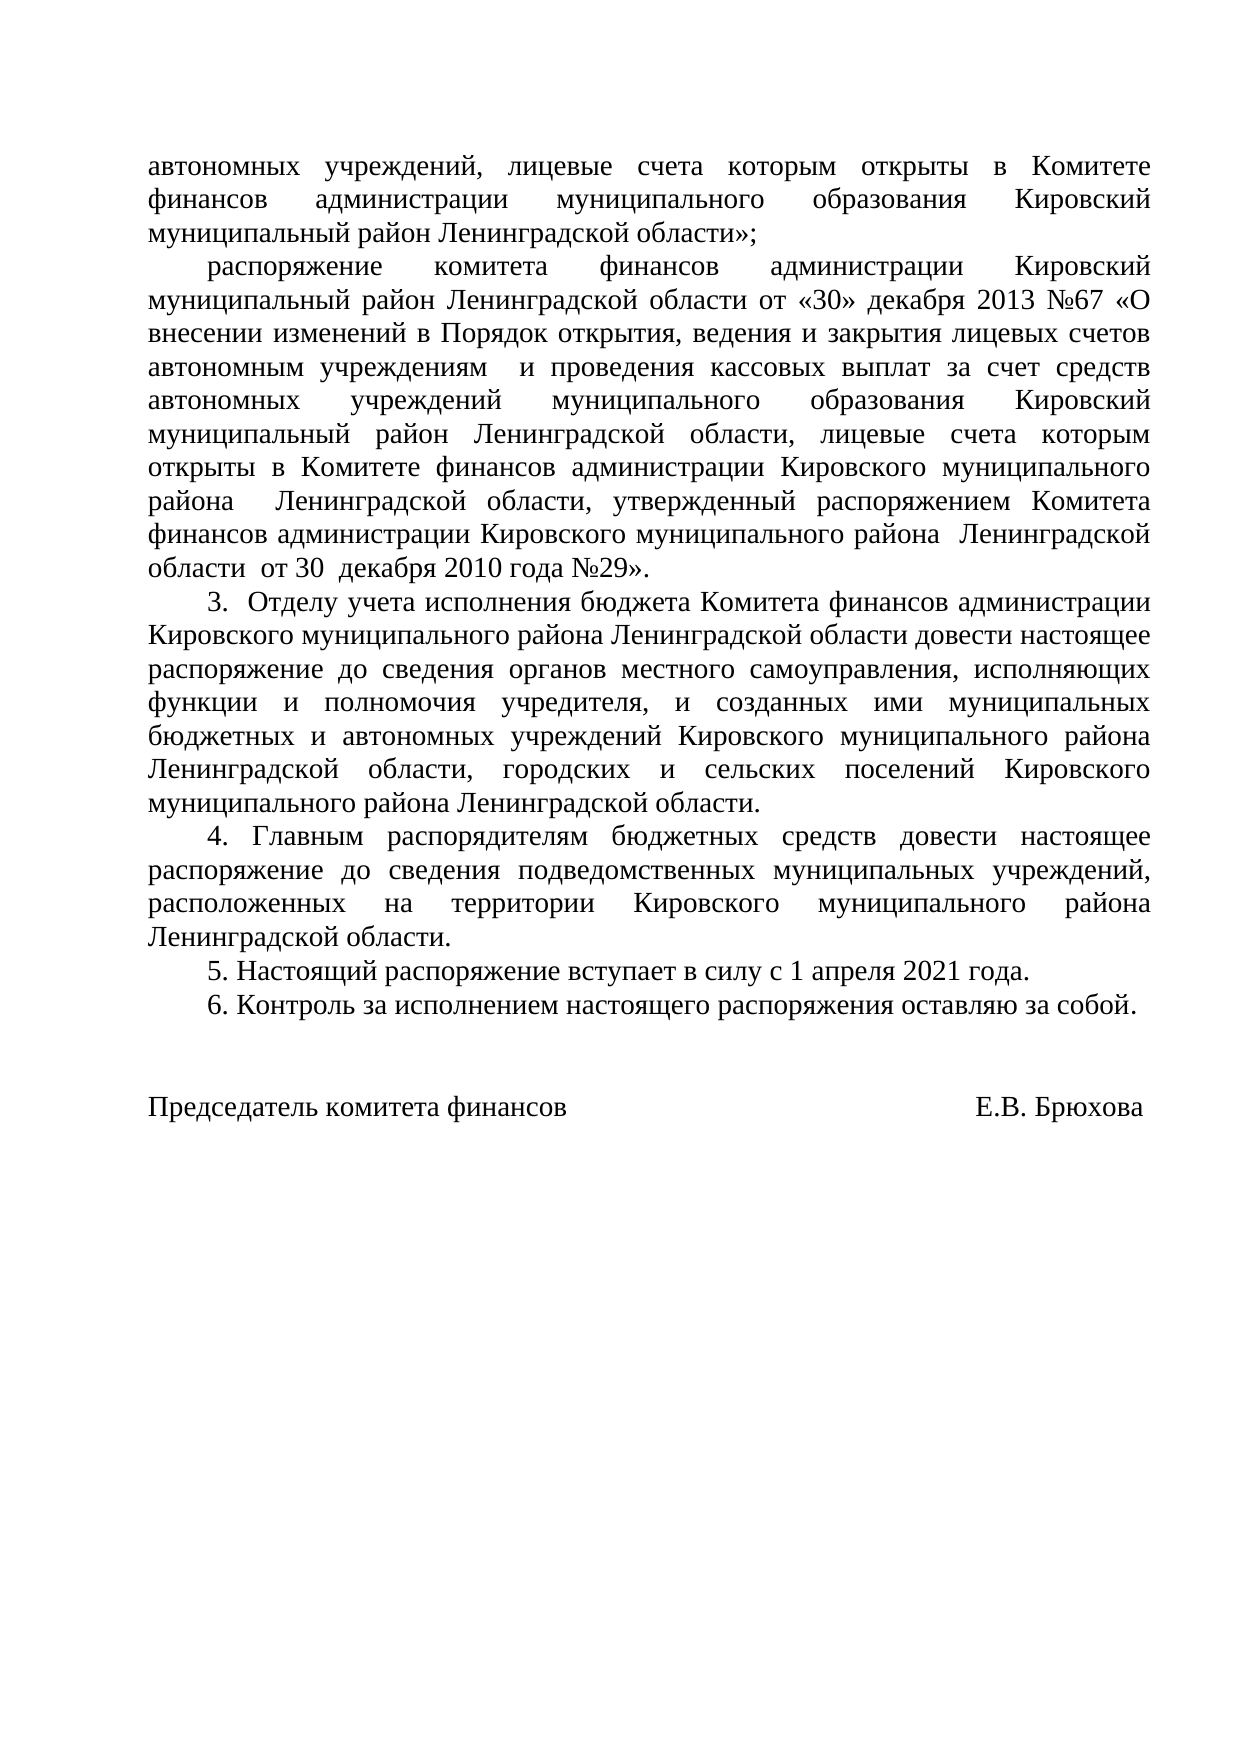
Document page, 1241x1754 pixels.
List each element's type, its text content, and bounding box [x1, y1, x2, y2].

text распоряжение комитета финансов администрации Кировский муниципальный район Ленинградской области от «30» декабря 2013 №67 «О внесении изменений в Порядок открытия, ведения и закрытия лицевых счетов автономным учреждениям и проведения кассовых выплат за счет средств автономных учреждений муниципального образования Кировский муниципальный район Ленинградской области, лицевые счета которым открыты в Комитете финансов администрации Кировского муниципального района Ленинградской области, утвержденный распоряжением Комитета финансов администрации Кировского муниципального района Ленинградской области от 30 декабря 2010 года №29». [148, 248, 1152, 584]
text 5. Настоящий распоряжение вступает в силу с 1 апреля 2021 года. [148, 953, 1152, 986]
text Председатель комитета финансов Е.В. Брюхова [148, 1089, 1152, 1122]
text 4. Главным распорядителям бюджетных средств довести настоящее распоряжение до сведения подведомственных муниципальных учреждений, расположенных на территории Кировского муниципального района Ленинградской области. [148, 818, 1152, 953]
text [148, 148, 1152, 248]
text 3. Отделу учета исполнения бюджета Комитета финансов администрации Кировского муниципального района Ленинградской области довести настоящее распоряжение до сведения органов местного самоуправления, исполняющих функции и полномочия учредителя, и созданных ими муниципальных бюджетных и автономных учреждений Кировского муниципального района Ленинградской области, городских и сельских поселений Кировского муниципального района Ленинградской области. [148, 584, 1152, 818]
text 6. Контроль за исполнением настоящего распоряжения оставляю за собой. [148, 986, 1152, 1022]
